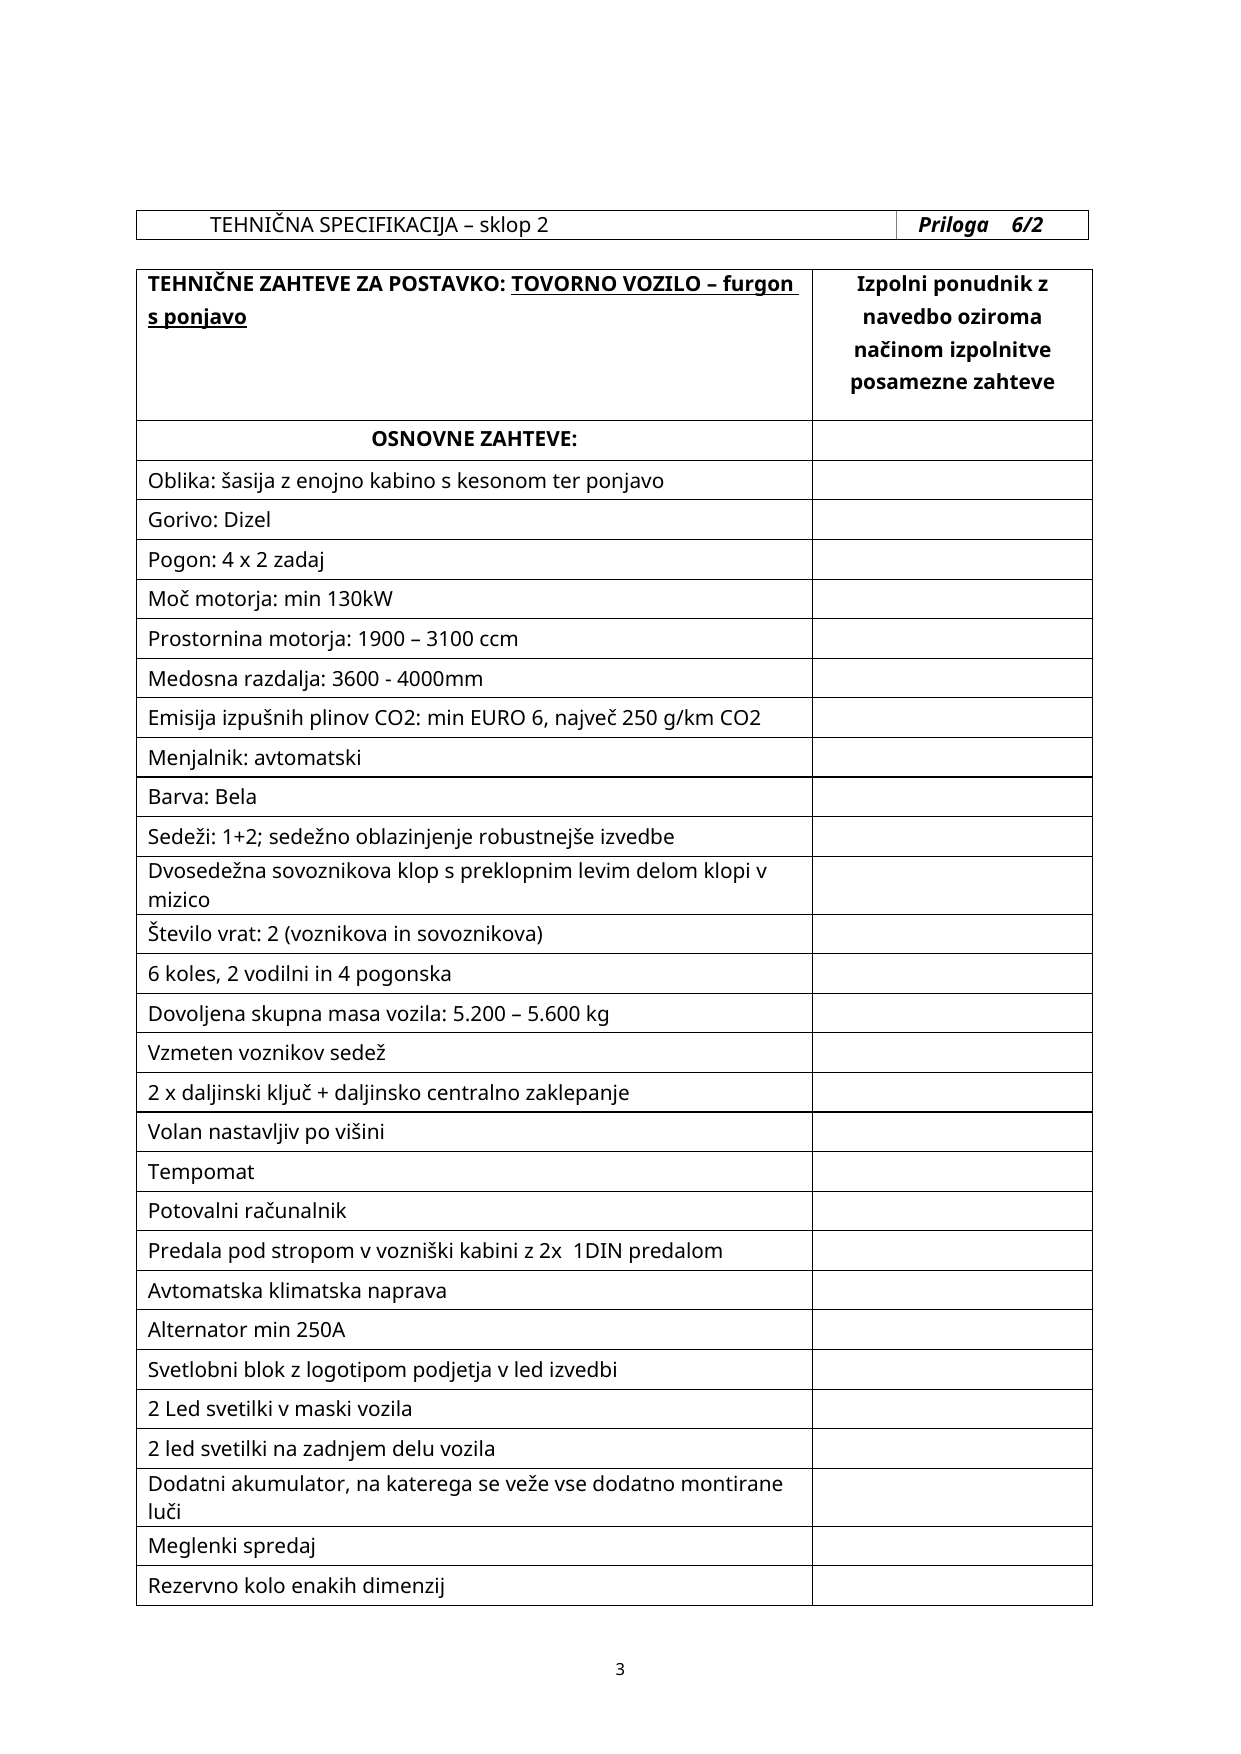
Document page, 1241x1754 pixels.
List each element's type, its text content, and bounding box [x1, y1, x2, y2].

table_cell [813, 1310, 1092, 1349]
table_cell Avtomatska klimatska naprava [137, 1271, 812, 1309]
table_cell [813, 1231, 1092, 1270]
table_cell [813, 1271, 1092, 1309]
table_cell Oblika: šasija z enojno kabino s kesonom ter ponjavo [137, 461, 812, 499]
table_cell Potovalni računalnik [137, 1192, 812, 1230]
table_cell Emisija izpušnih plinov CO2: min EURO 6, največ 250 g/km CO2 [137, 698, 812, 737]
table_cell Tempomat [137, 1152, 812, 1191]
table_cell 2 Led svetilki v maski vozila [137, 1390, 812, 1428]
table_cell OSNOVNE ZAHTEVE: [137, 421, 812, 460]
table_cell [813, 1390, 1092, 1428]
table_cell Alternator min 250A [137, 1310, 812, 1349]
table_cell [813, 857, 1092, 913]
table_cell Dvosedežna sovoznikova klop s preklopnim levim delom klopi v mizico [137, 857, 812, 913]
table_cell Meglenki spredaj [137, 1527, 812, 1565]
table_cell [813, 540, 1092, 578]
table_header TEHNIČNA SPECIFIKACIJA – sklop 2 [199, 211, 896, 239]
table_cell [813, 738, 1092, 776]
table_cell Dovoljena skupna masa vozila: 5.200 – 5.600 kg [137, 994, 812, 1032]
table_cell Rezervno kolo enakih dimenzij [137, 1566, 812, 1605]
table_cell [813, 1113, 1092, 1151]
table_cell Vzmeten voznikov sedež [137, 1033, 812, 1072]
table_cell Pogon: 4 x 2 zadaj [137, 540, 812, 578]
table_cell Barva: Bela [137, 778, 812, 816]
table_cell [813, 1350, 1092, 1388]
table_cell [813, 461, 1092, 499]
table_cell [813, 421, 1092, 460]
table_cell [813, 954, 1092, 993]
table_header TEHNIČNE ZAHTEVE ZA POSTAVKO: TOVORNO VOZILO – furgon s ponjavo [137, 270, 812, 420]
table_cell 2 x daljinski ključ + daljinsko centralno zaklepanje [137, 1073, 812, 1111]
table_cell [813, 817, 1092, 856]
table_cell [813, 698, 1092, 737]
table_cell [813, 580, 1092, 618]
table_cell [813, 1033, 1092, 1072]
table_cell [813, 1152, 1092, 1191]
table_cell [813, 1527, 1092, 1565]
table_cell Gorivo: Dizel [137, 500, 812, 539]
table_cell Dodatni akumulator, na katerega se veže vse dodatno montirane luči [137, 1469, 812, 1526]
table_header Priloga [897, 211, 1000, 239]
table_cell 6 koles, 2 vodilni in 4 pogonska [137, 954, 812, 993]
table_cell [813, 778, 1092, 816]
table_cell [813, 1073, 1092, 1111]
table_cell Število vrat: 2 (voznikova in sovoznikova) [137, 915, 812, 953]
table_cell [813, 1566, 1092, 1605]
table_cell Menjalnik: avtomatski [137, 738, 812, 776]
table_cell Medosna razdalja: 3600 - 4000mm [137, 659, 812, 697]
table_cell Moč motorja: min 130kW [137, 580, 812, 618]
table_header Izpolni ponudnik z navedbo oziroma načinom izpolnitve posamezne zahteve [813, 270, 1092, 420]
table_cell [813, 1429, 1092, 1468]
table_header [137, 211, 199, 239]
table_cell [813, 1469, 1092, 1526]
table_cell 2 led svetilki na zadnjem delu vozila [137, 1429, 812, 1468]
table_cell Prostornina motorja: 1900 – 3100 ccm [137, 619, 812, 658]
table_cell [813, 1192, 1092, 1230]
table_cell Volan nastavljiv po višini [137, 1113, 812, 1151]
table_cell Predala pod stropom v vozniški kabini z 2x 1DIN predalom [137, 1231, 812, 1270]
table_cell Svetlobni blok z logotipom podjetja v led izvedbi [137, 1350, 812, 1388]
table_cell [813, 659, 1092, 697]
table_cell [813, 915, 1092, 953]
table_cell [813, 994, 1092, 1032]
table_header 6/2 [1000, 211, 1088, 239]
table_cell Sedeži: 1+2; sedežno oblazinjenje robustnejše izvedbe [137, 817, 812, 856]
table_cell [813, 619, 1092, 658]
table_cell [813, 500, 1092, 539]
